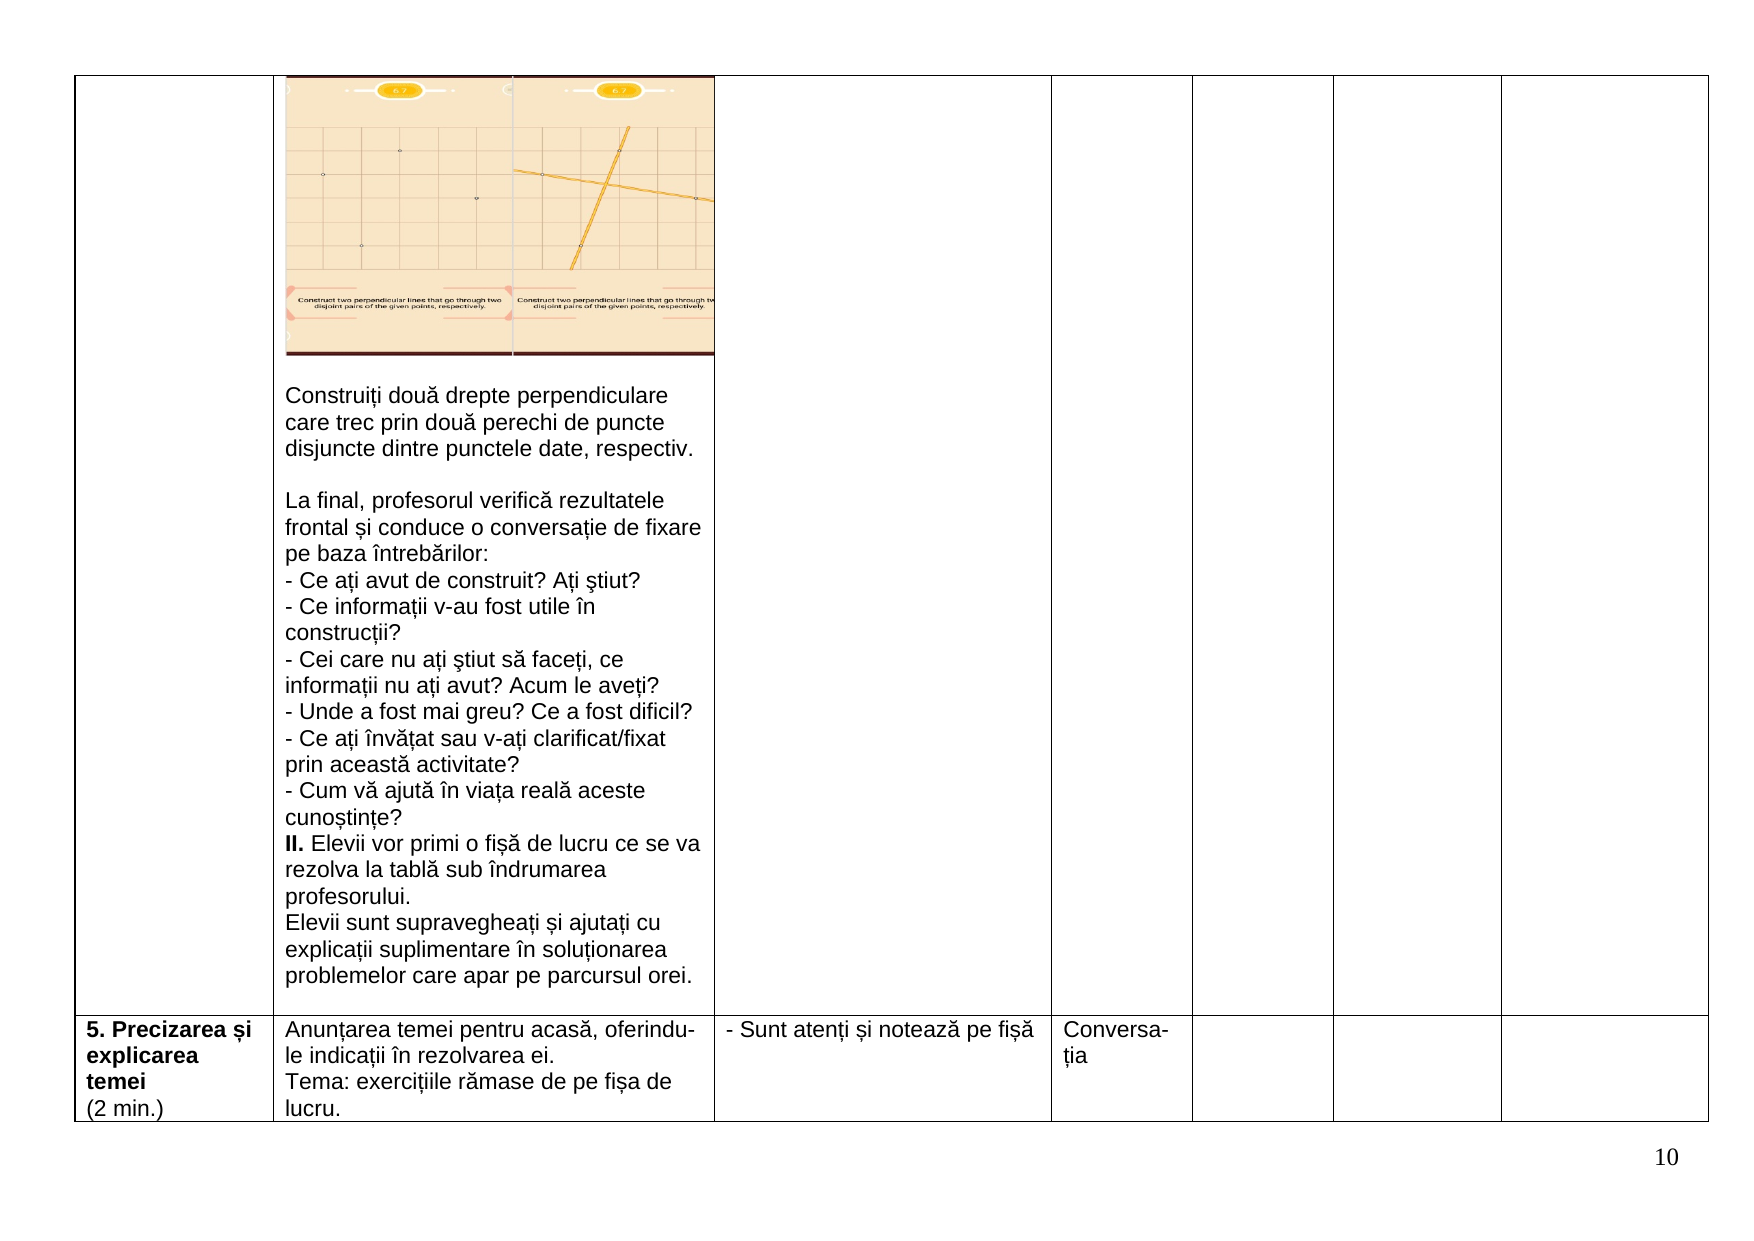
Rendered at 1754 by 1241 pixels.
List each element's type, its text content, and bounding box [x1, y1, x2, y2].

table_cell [76, 76, 273, 1014]
table_cell 5. Precizarea și explicarea temei (2 min.) [76, 1016, 273, 1121]
table_cell Anunțarea temei pentru acasă, oferindu-le indicații în rezolvarea ei. Tema: exercițiile rămase de pe fișa de lucru. [274, 1016, 714, 1121]
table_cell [1502, 76, 1708, 1014]
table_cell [1334, 76, 1501, 1014]
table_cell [274, 76, 714, 1014]
table_cell - Sunt atenți și notează pe fișă [715, 1016, 1051, 1121]
table_cell [1193, 1016, 1333, 1121]
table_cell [1193, 76, 1333, 1014]
picture [285, 76, 715, 356]
table_cell [1502, 1016, 1708, 1121]
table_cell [715, 76, 1051, 1014]
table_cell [1052, 76, 1192, 1014]
table_cell Conversa- ția [1052, 1016, 1192, 1121]
table_cell [1334, 1016, 1501, 1121]
